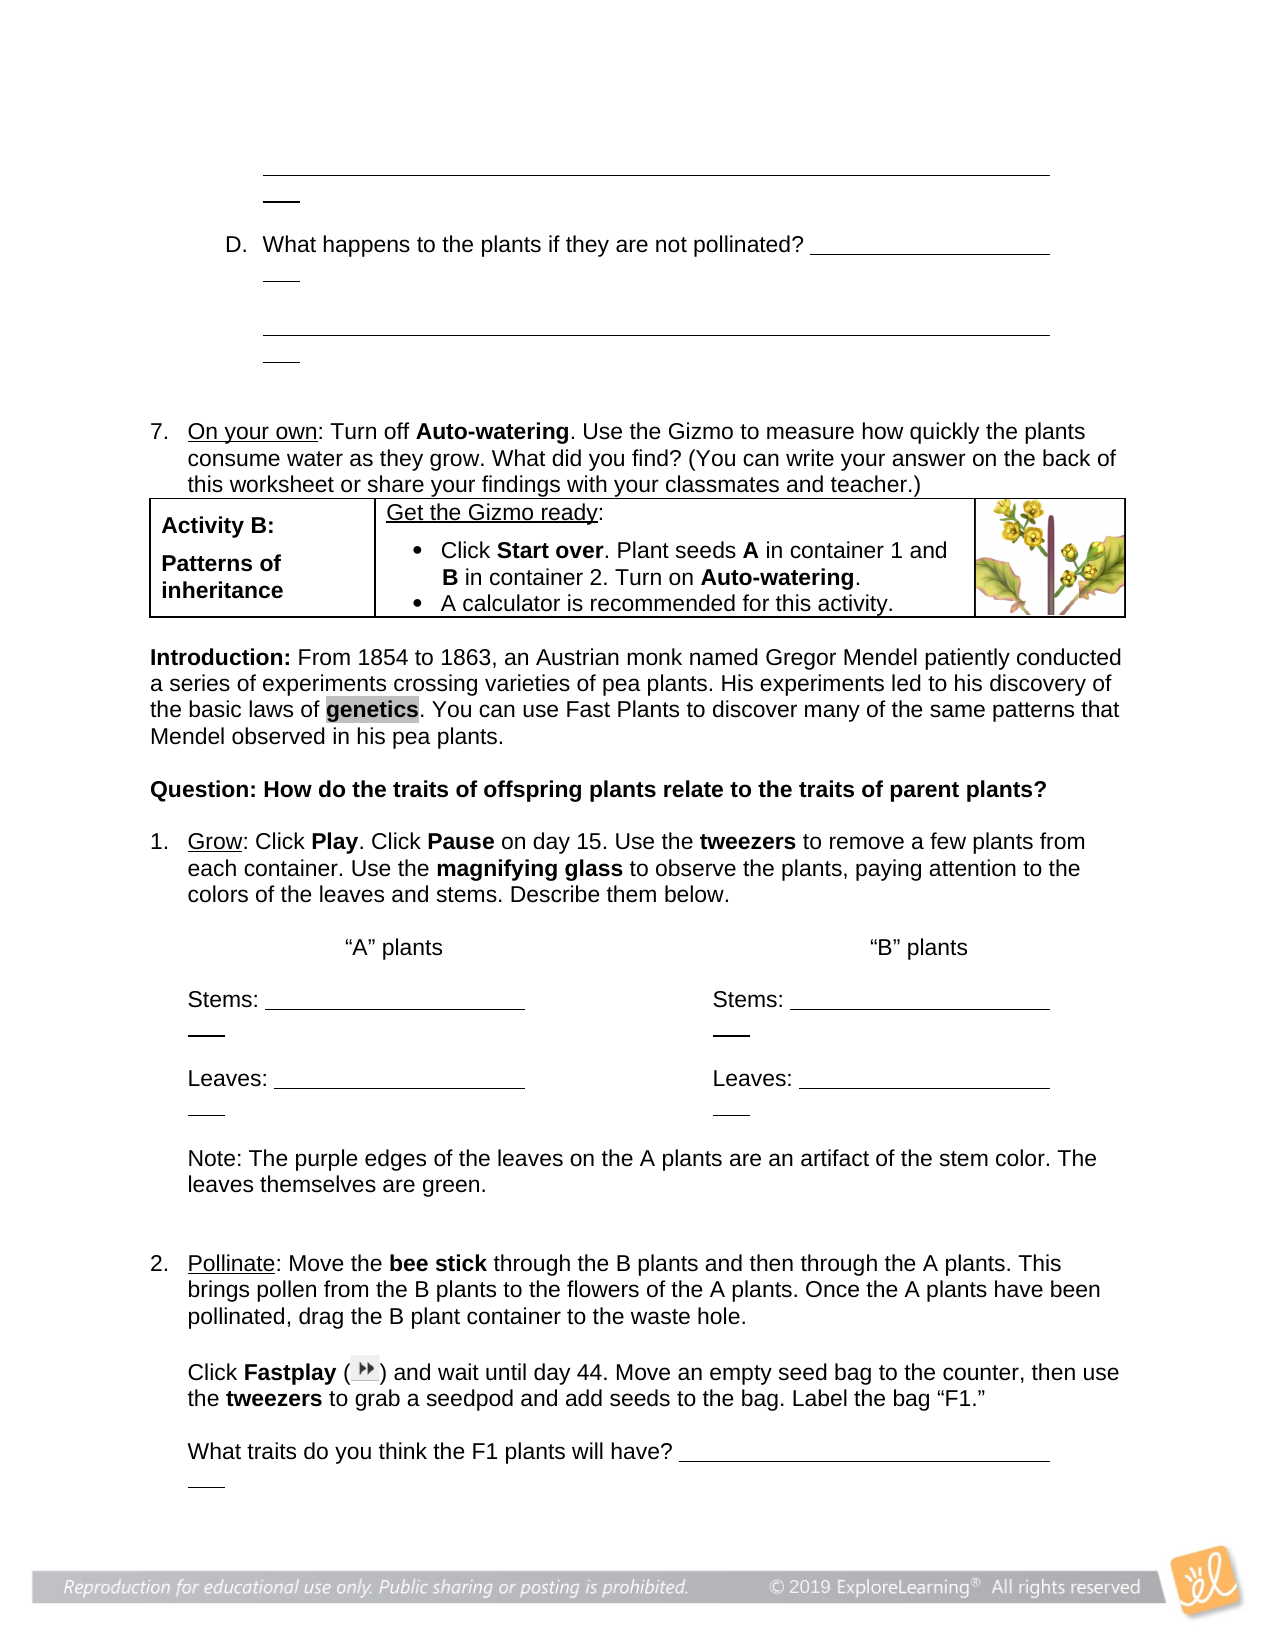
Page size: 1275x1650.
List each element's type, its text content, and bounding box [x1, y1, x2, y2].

text Stems: [712, 986, 1125, 1039]
list Pollinate: Move the bee stick through the B plants and then through the A plants. This brings pollen from the B plants to the flowers of the A plants. Once the A plants have been pollinated, drag the B plant container to the waste hole. [150, 1250, 1125, 1329]
text Note: The purple edges of the leaves on the A plants are an artifact of the stem color. The leaves themselves are green. [187, 1144, 1125, 1197]
text What traits do you think the F1 plants will have? [187, 1438, 1125, 1491]
text Leaves: [712, 1065, 1125, 1118]
picture [0, 1530, 1275, 1649]
picture [975, 499, 1125, 615]
text Leaves: [187, 1065, 600, 1118]
text “A” plants [187, 934, 600, 960]
list On your own: Turn off Auto-watering. Use the Gizmo to measure how quickly the plants consume water as they grow. What did you find? (You can write your answer on the back of this worksheet or share your findings with your classmates and teacher.) [150, 418, 1125, 497]
table_header Activity B: Patterns of inheritance [151, 499, 374, 616]
list Grow: Click Play. Click Pause on day 15. Use the tweezers to remove a few plants from each container. Use the magnifying glass to observe the plants, paying attention to the colors of the leaves and stems. Describe them below. [150, 828, 1125, 907]
list What happens to the plants if they are not pollinated? [225, 231, 1125, 284]
text Click Fastplay () and wait until day 44. Move an empty seed bag to the counter, then use the tweezers to grab a seedpod and add seeds to the bag. Label the bag “F1.” [187, 1355, 1125, 1412]
text “B” plants [712, 934, 1125, 960]
text Stems: [187, 986, 600, 1039]
picture [350, 1355, 380, 1381]
text Question: How do the traits of offspring plants relate to the traits of parent plants? [150, 776, 1125, 802]
table_header Get the Gizmo ready: Click Start over. Plant seeds A in container 1 and B in container 2. Turn on Auto-watering. A calculator is recommended for this activity. [376, 499, 974, 616]
text Introduction: From 1854 to 1863, an Austrian monk named Gregor Mendel patiently conducted a series of experiments crossing varieties of pea plants. His experiments led to his discovery of the basic laws of genetics. You can use Fast Plants to discover many of the same patterns that Mendel observed in his pea plants. [150, 644, 1125, 749]
